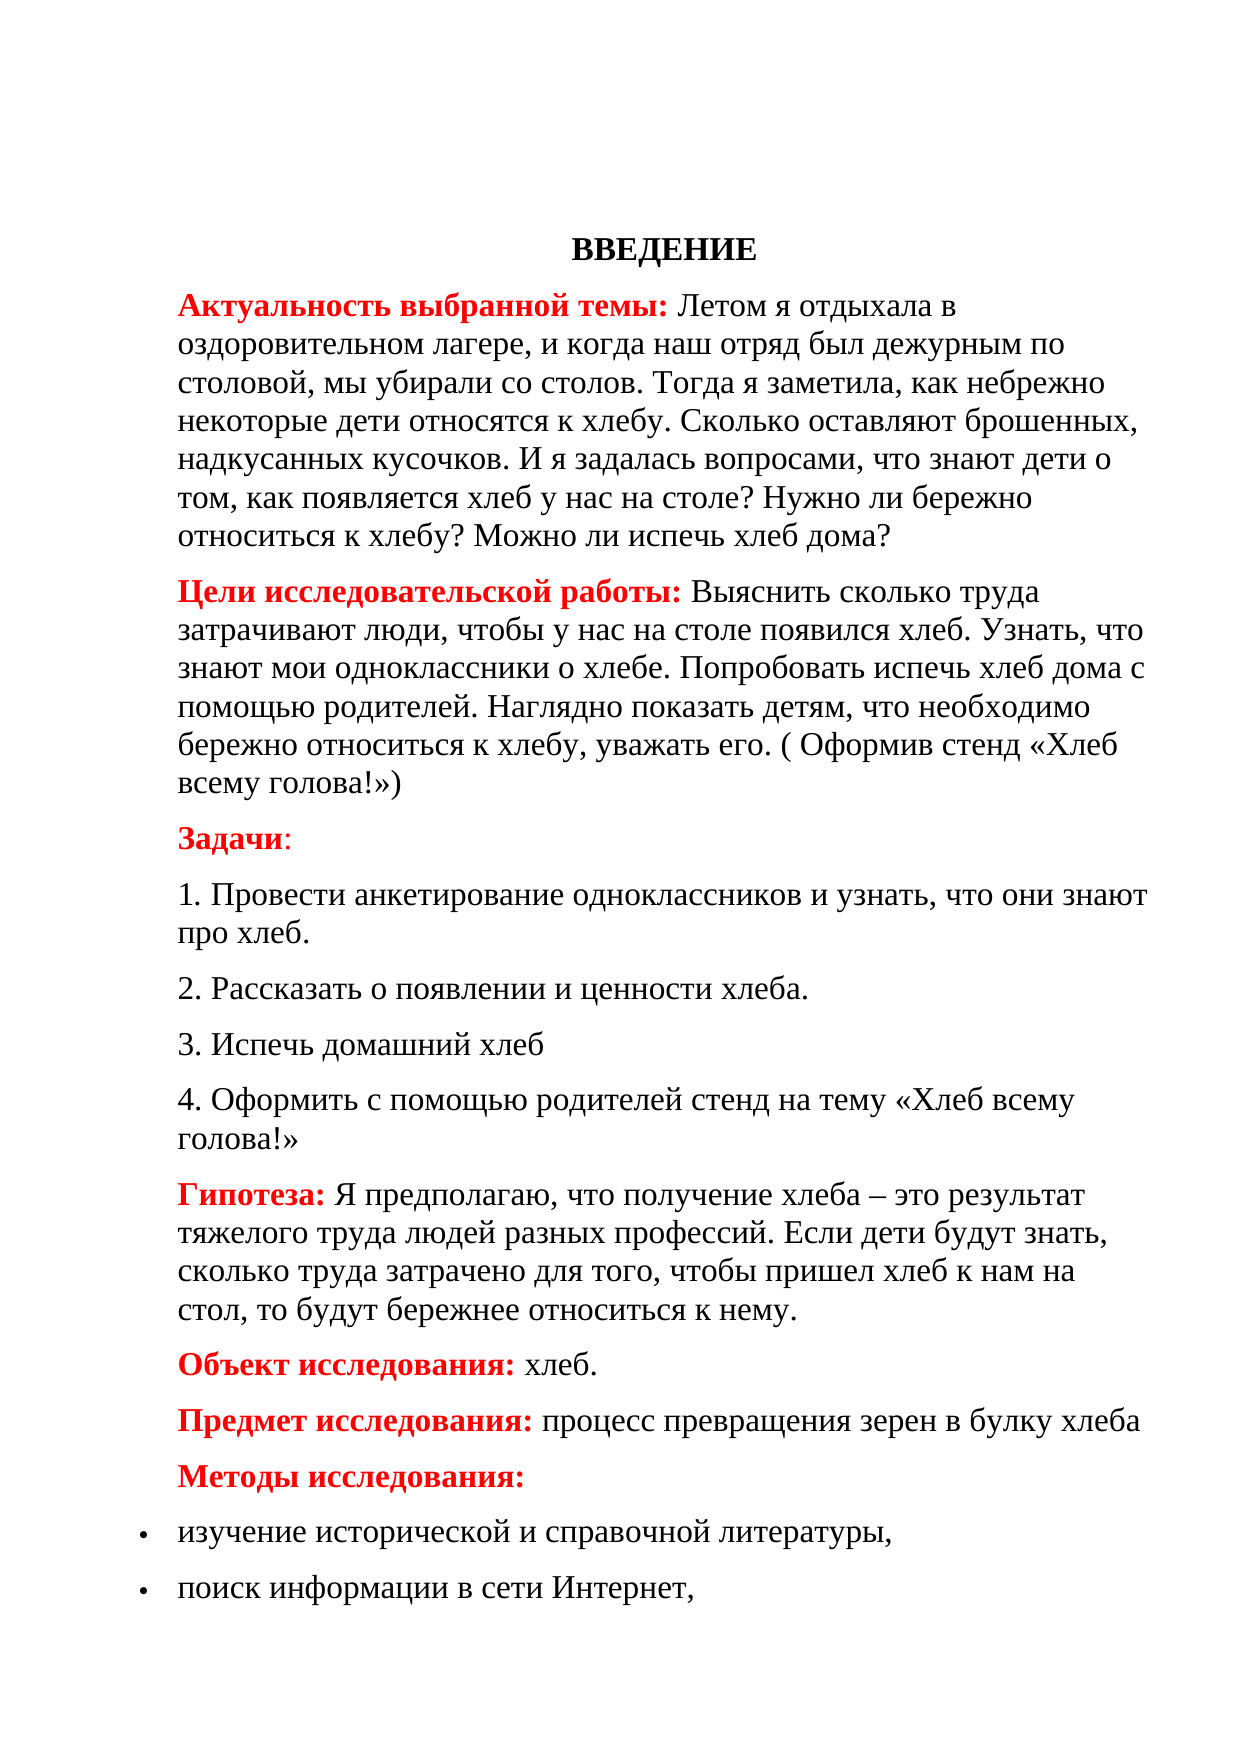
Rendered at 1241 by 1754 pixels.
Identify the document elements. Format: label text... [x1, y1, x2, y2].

text Гипотеза: Я предполагаю, что получение хлеба – это результат тяжелого труда людей разных профессий. Если дети будут знать, сколько труда затрачено для того, чтобы пришел хлеб к нам на стол, то будут бережнее относиться к нему. [177, 1174, 1152, 1327]
list изучение исторической и справочной литературы, [140, 1512, 1152, 1550]
text Объект исследования: хлеб. [177, 1344, 1152, 1383]
text 3. Испечь домашний хлеб [177, 1024, 1152, 1062]
text Методы исследования: [177, 1456, 1152, 1494]
text Предмет исследования: процесс превращения зерен в булку хлеба [177, 1400, 1152, 1438]
text 2. Рассказать о появлении и ценности хлеба. [177, 968, 1152, 1007]
text 1. Провести анкетирование одноклассников и узнать, что они знают про хлеб. [177, 874, 1152, 951]
text 4. Оформить с помощью родителей стенд на тему «Хлеб всему голова!» [177, 1080, 1152, 1156]
text Актуальность выбранной темы: Летом я отдыхала в оздоровительном лагере, и когда наш отряд был дежурным по столовой, мы убирали со столов. Тогда я заметила, как небрежно некоторые дети относятся к хлебу. Сколько оставляют брошенных, надкусанных кусочков. И я задалась вопросами, что знают дети о том, как появляется хлеб у нас на столе? Нужно ли бережно относиться к хлебу? Можно ли испечь хлеб дома? [177, 285, 1152, 554]
text ВВЕДЕНИЕ [177, 229, 1152, 268]
text Цели исследовательской работы: Выяснить сколько труда затрачивают люди, чтобы у нас на столе появился хлеб. Узнать, что знают мои одноклассники о хлебе. Попробовать испечь хлеб дома с помощью родителей. Наглядно показать детям, что необходимо бережно относиться к хлебу, уважать его. ( Оформив стенд «Хлеб всему голова!») [177, 571, 1152, 801]
list поиск информации в сети Интернет, [140, 1567, 1152, 1606]
text Задачи: [177, 818, 1152, 857]
